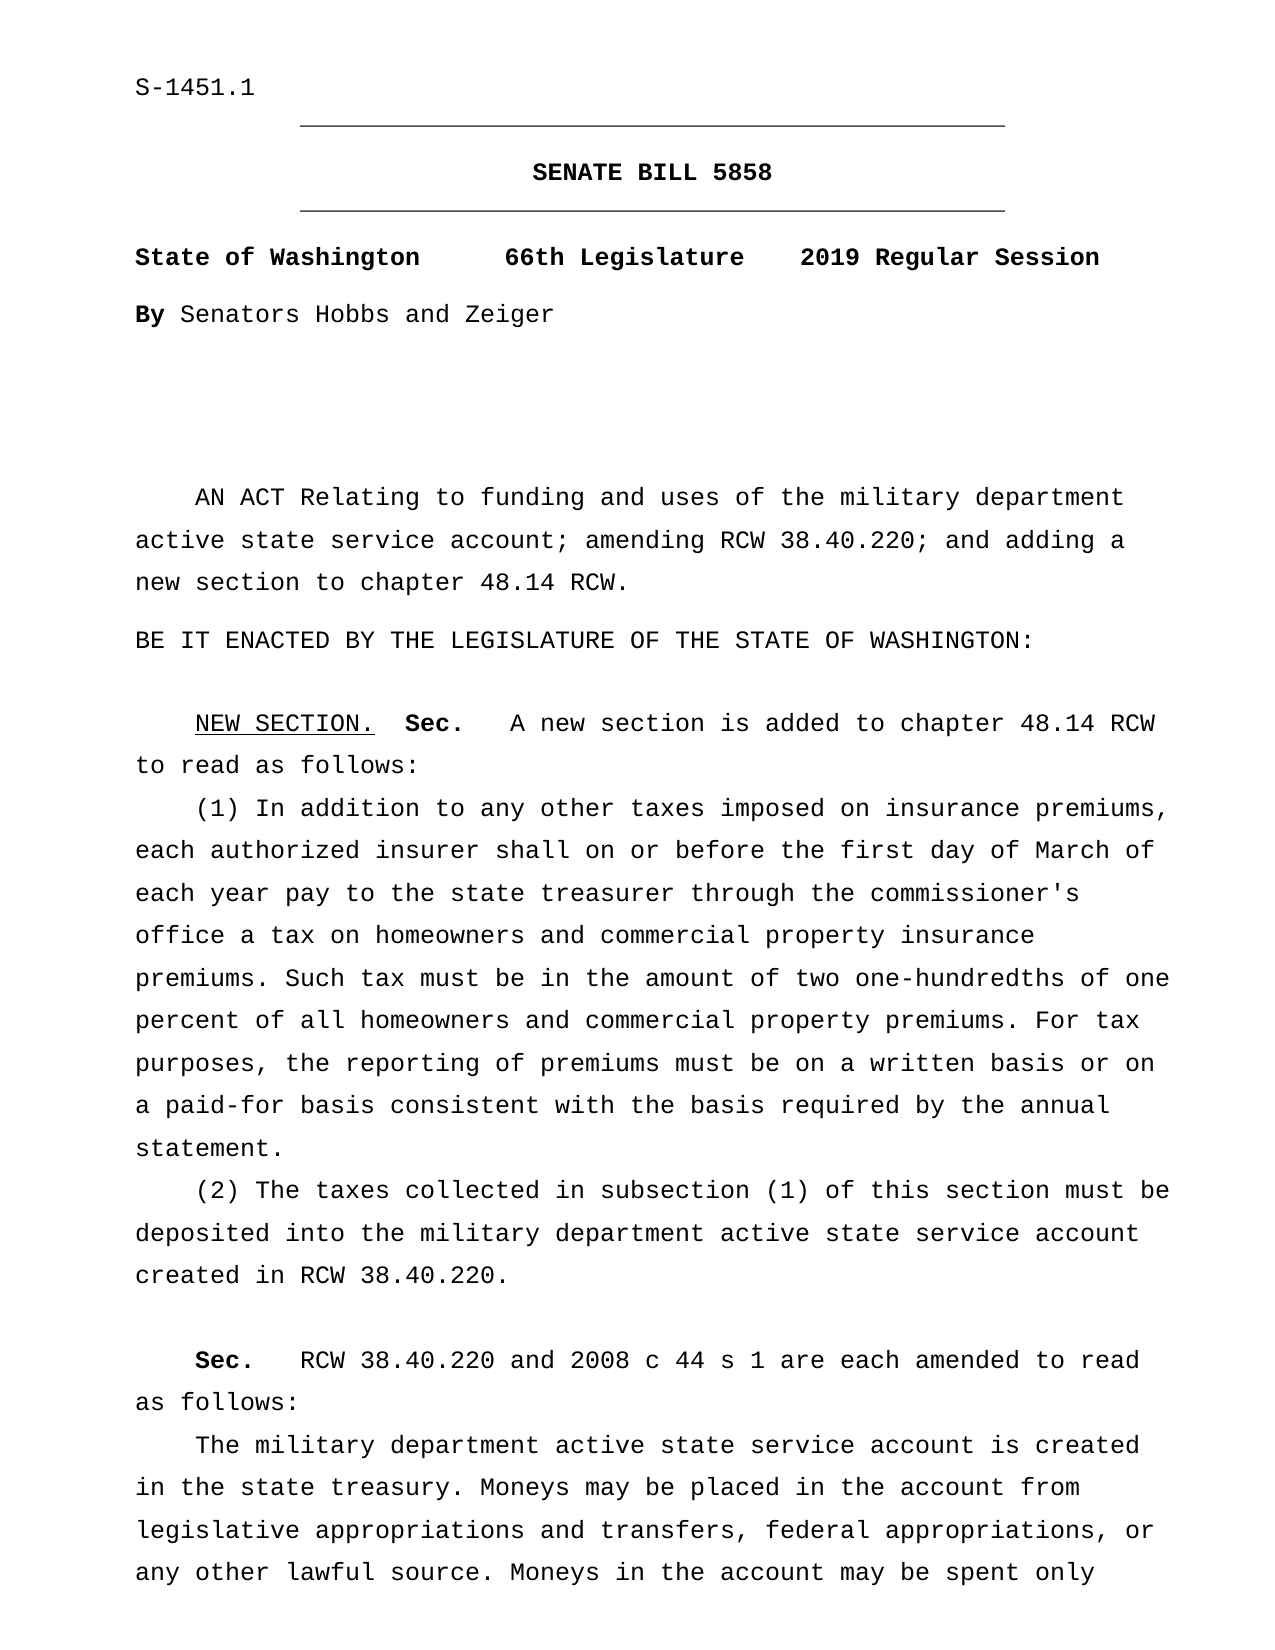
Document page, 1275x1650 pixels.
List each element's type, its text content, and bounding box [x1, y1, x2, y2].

text By Senators Hobbs and Zeiger [135, 302, 1170, 330]
text BE IT ENACTED BY THE LEGISLATURE OF THE STATE OF WASHINGTON: [135, 627, 1170, 656]
text AN ACT Relating to funding and uses of the military department active state service account; amending RCW 38.40.220; and adding a new section to chapter 48.14 RCW. [135, 472, 1170, 599]
text (1) In addition to any other taxes imposed on insurance premiums, each authorized insurer shall on or before the first day of March of each year pay to the state treasurer through the commissioner's office a tax on homeowners and commercial property insurance premiums. Such tax must be in the amount of two one-hundredths of one percent of all homeowners and commercial property premiums. For tax purposes, the reporting of premiums must be on a written basis or on a paid-for basis consistent with the basis required by the annual statement. [135, 782, 1170, 1165]
text _______________________________________________ [135, 188, 1170, 217]
text NEW SECTION. Sec. A new section is added to chapter 48.14 RCW to read as follows: [135, 697, 1170, 782]
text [135, 1419, 1170, 1589]
text SENATE BILL 5858 [135, 160, 1170, 188]
text _______________________________________________ [135, 103, 1170, 132]
text Sec. RCW 38.40.220 and 2008 c 44 s 1 are each amended to read as follows: [135, 1334, 1170, 1419]
text S-1451.1 [135, 75, 1170, 103]
text (2) The taxes collected in subsection (1) of this section must be deposited into the military department active state service account created in RCW 38.40.220. [135, 1165, 1170, 1292]
text State of Washington 66th Legislature 2019 Regular Session [135, 245, 1170, 273]
